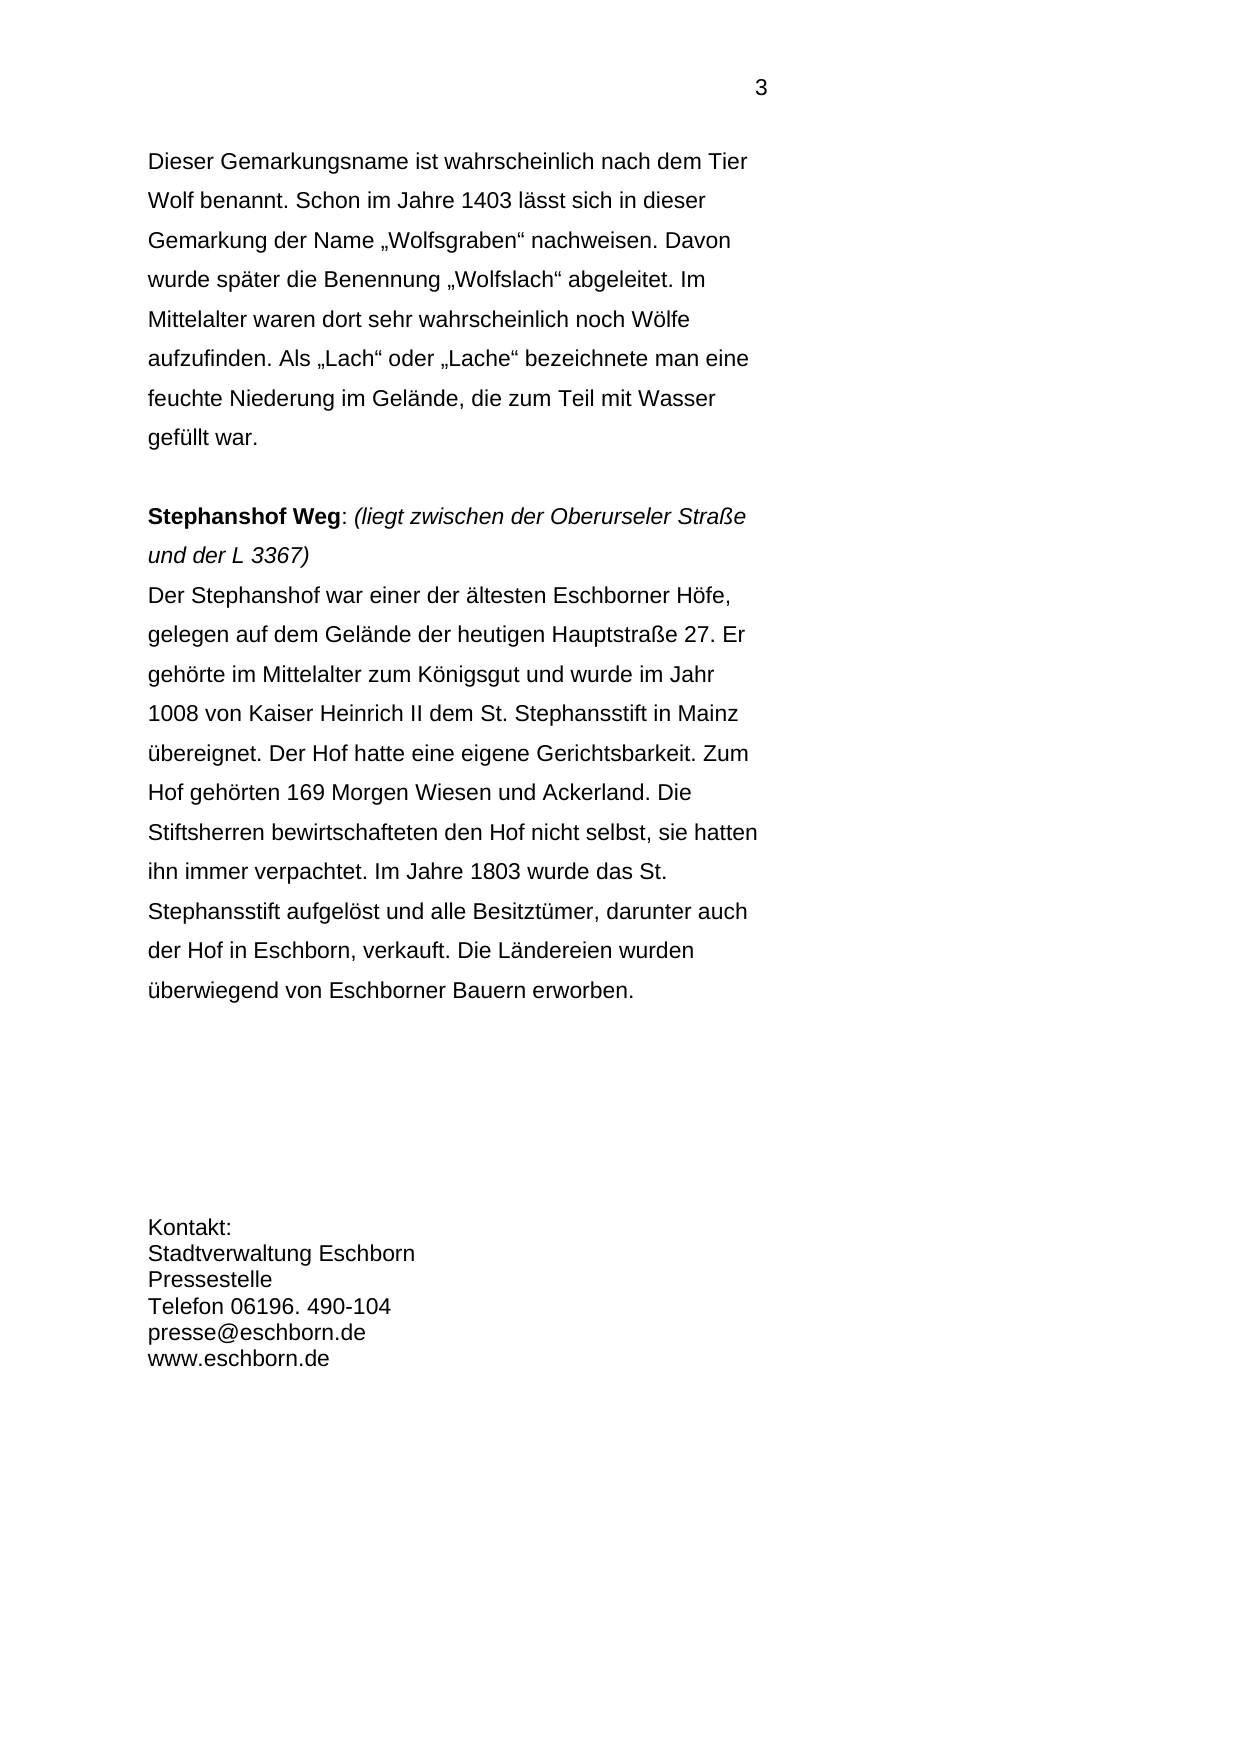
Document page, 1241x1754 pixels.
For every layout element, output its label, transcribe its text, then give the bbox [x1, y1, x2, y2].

text Stephanshof Weg: (liegt zwischen der Oberurseler Straße und der L 3367) [148, 503, 768, 569]
text Pressestelle [148, 1266, 765, 1293]
text Der Stephanshof war einer der ältesten Eschborner Höfe, gelegen auf dem Gelände der heutigen Hauptstraße 27. Er gehörte im Mittelalter zum Königsgut und wurde im Jahr 1008 von Kaiser Heinrich II dem St. Stephansstift in Mainz übereignet. Der Hof hatte eine eigene Gerichtsbarkeit. Zum Hof gehörten 169 Morgen Wiesen und Ackerland. Die Stiftsherren bewirtschafteten den Hof nicht selbst, sie hatten ihn immer verpachtet. Im Jahre 1803 wurde das St. Stephansstift aufgelöst und alle Besitztümer, darunter auch der Hof in Eschborn, verkauft. Die Ländereien wurden überwiegend von Eschborner Bauern erworben. [148, 582, 768, 1003]
text Dieser Gemarkungsname ist wahrscheinlich nach dem Tier Wolf benannt. Schon im Jahre 1403 lässt sich in dieser Gemarkung der Name „Wolfsgraben“ nachweisen. Davon wurde später die Benennung „Wolfslach“ abgeleitet. Im Mittelalter waren dort sehr wahrscheinlich noch Wölfe aufzufinden. Als „Lach“ oder „Lache“ bezeichnete man eine feuchte Niederung im Gelände, die zum Teil mit Wasser gefüllt war. [148, 148, 768, 450]
text www.eschborn.de [148, 1345, 768, 1372]
text Kontakt: [148, 1214, 765, 1240]
text presse@eschborn.de [148, 1319, 768, 1345]
text Telefon 06196. 490-104 [148, 1293, 768, 1319]
text Stadtverwaltung Eschborn [148, 1240, 765, 1266]
